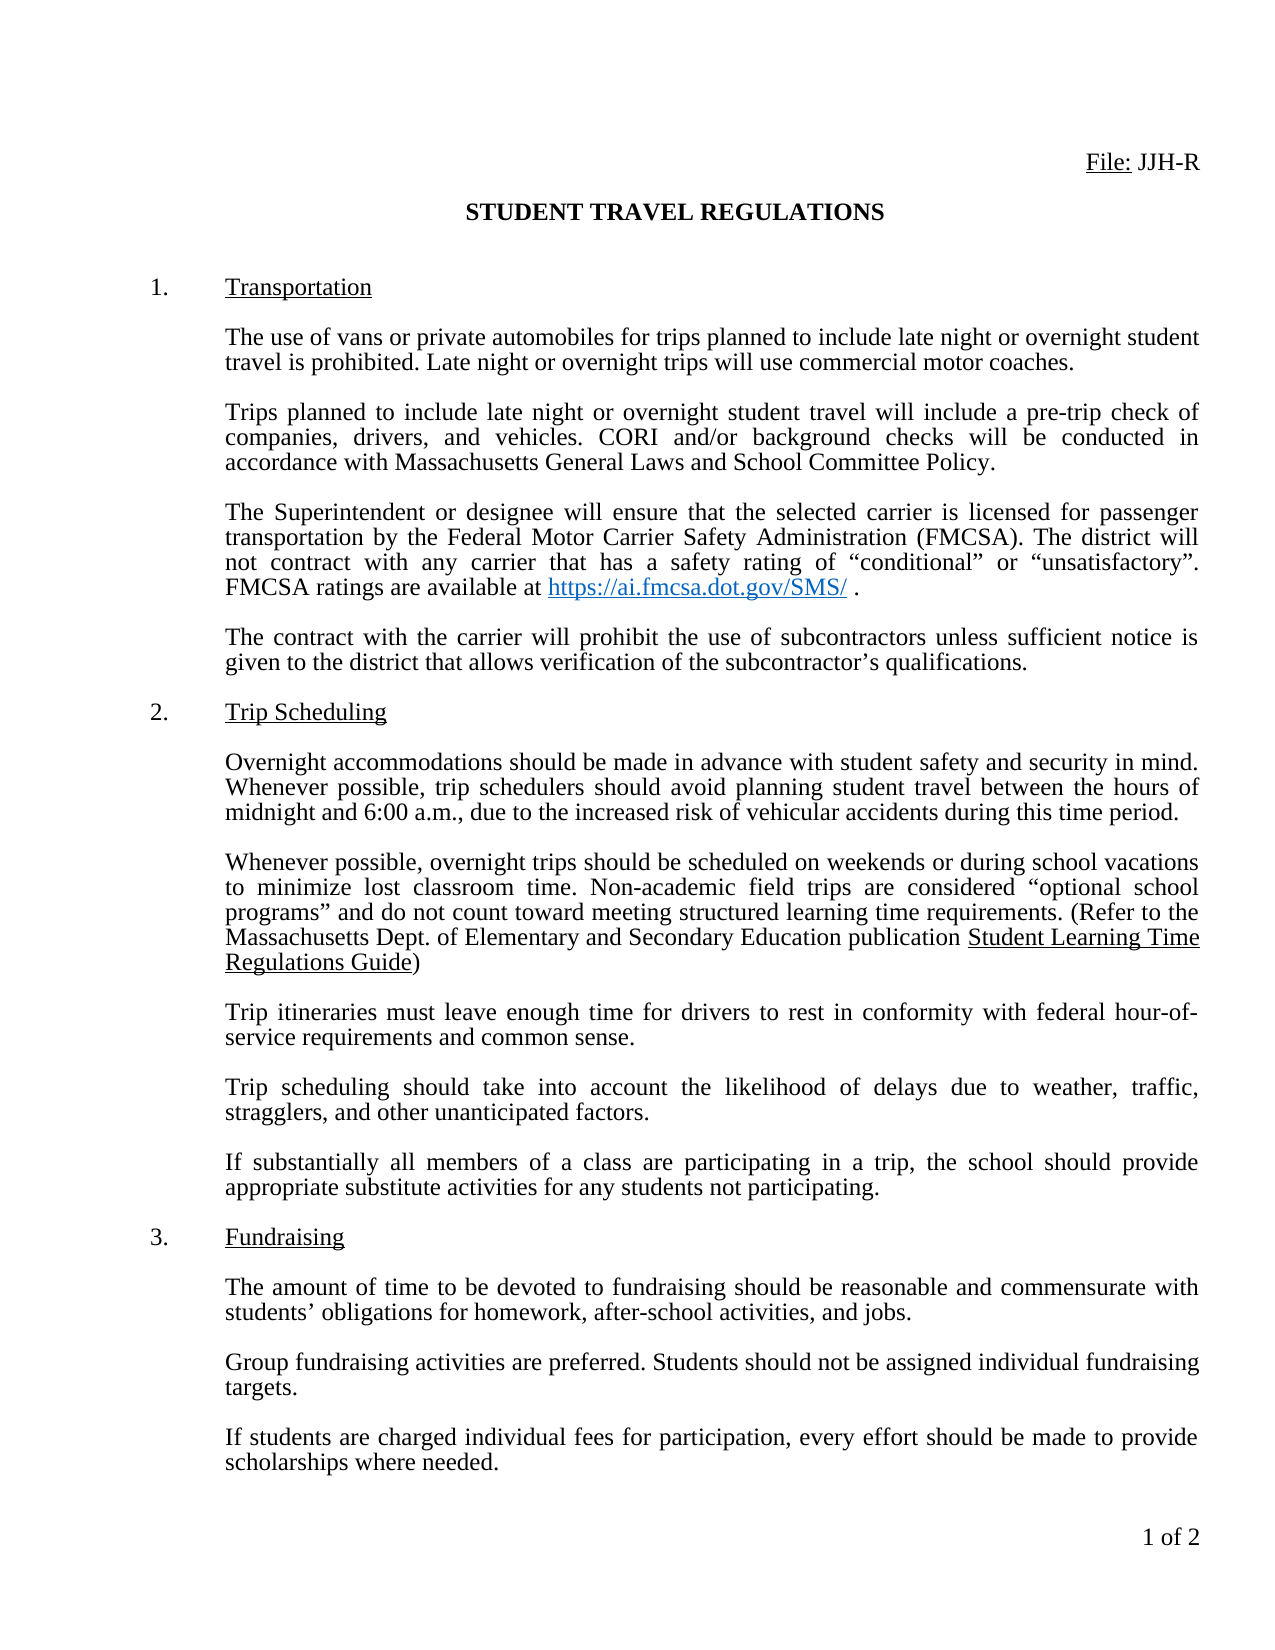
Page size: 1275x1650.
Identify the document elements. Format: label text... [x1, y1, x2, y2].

text 3. Fundraising [150, 1225, 1200, 1250]
text Trip itineraries must leave enough time for drivers to rest in conformity with federal hour-of-service requirements and common sense. [225, 1000, 1200, 1050]
text STUDENT TRAVEL REGULATIONS [150, 200, 1200, 225]
text The use of vans or private automobiles for trips planned to include late night or overnight student travel is prohibited. Late night or overnight trips will use commercial motor coaches. [225, 325, 1200, 375]
text The contract with the carrier will prohibit the use of subcontractors unless sufficient notice is given to the district that allows verification of the subcontractor’s qualifications. [225, 625, 1200, 675]
text If students are charged individual fees for participation, every effort should be made to provide scholarships where needed. [225, 1425, 1200, 1475]
text If substantially all members of a class are participating in a trip, the school should provide appropriate substitute activities for any students not participating. [225, 1150, 1200, 1200]
text Trip scheduling should take into account the likelihood of delays due to weather, traffic, stragglers, and other unanticipated factors. [225, 1075, 1200, 1125]
text 2. Trip Scheduling [150, 700, 1200, 725]
text The amount of time to be devoted to fundraising should be reasonable and commensurate with students’ obligations for homework, after-school activities, and jobs. [225, 1275, 1200, 1325]
text The Superintendent or designee will ensure that the selected carrier is licensed for passenger transportation by the Federal Motor Carrier Safety Administration (FMCSA). The district will not contract with any carrier that has a safety rating of “conditional” or “unsatisfactory”. FMCSA ratings are available at https://ai.fmcsa.dot.gov/SMS/ . [225, 500, 1200, 600]
text Overnight accommodations should be made in advance with student safety and security in mind. Whenever possible, trip schedulers should avoid planning student travel between the hours of and , due to the increased risk of vehicular accidents during this time period. [225, 750, 1200, 825]
text 1. Transportation [150, 275, 1200, 300]
text Group fundraising activities are preferred. Students should not be assigned individual fundraising targets. [225, 1350, 1200, 1400]
text 1 of 2 [225, 1525, 1200, 1550]
text File: JJH-R [150, 150, 1200, 175]
text Whenever possible, overnight trips should be scheduled on weekends or during school vacations to minimize lost classroom time. Non-academic field trips are considered “optional school programs” and do not count toward meeting structured learning time requirements. (Refer to the Massachusetts Dept. of Elementary and Secondary Education publication Student Learning Time Regulations Guide) [225, 850, 1200, 975]
text Trips planned to include late night or overnight student travel will include a pre-trip check of companies, drivers, and vehicles. CORI and/or background checks will be conducted in accordance with Massachusetts General Laws and School Committee Policy. [225, 400, 1200, 475]
